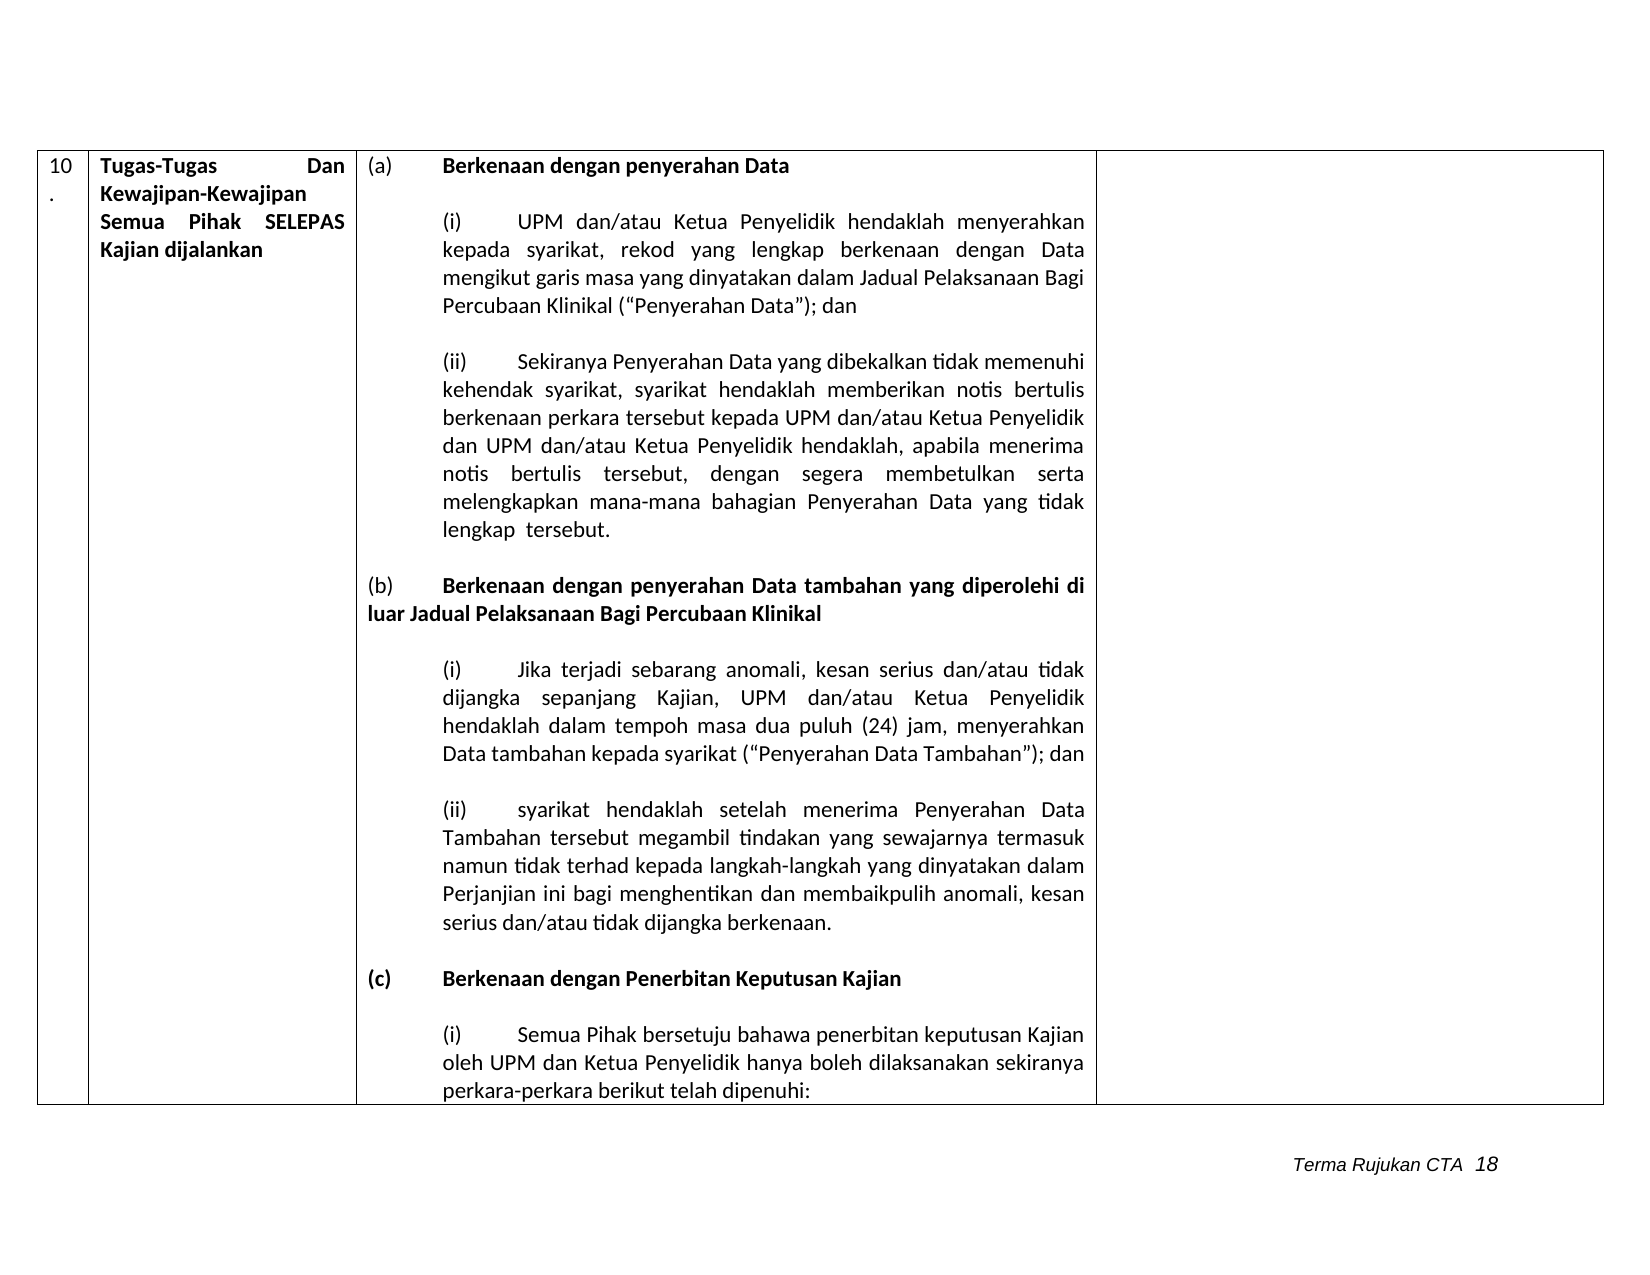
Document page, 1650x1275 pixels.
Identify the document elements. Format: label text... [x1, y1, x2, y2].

table_cell 10. [38, 151, 88, 1104]
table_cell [89, 151, 356, 1104]
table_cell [357, 151, 1096, 1104]
table_cell [1097, 151, 1603, 1104]
